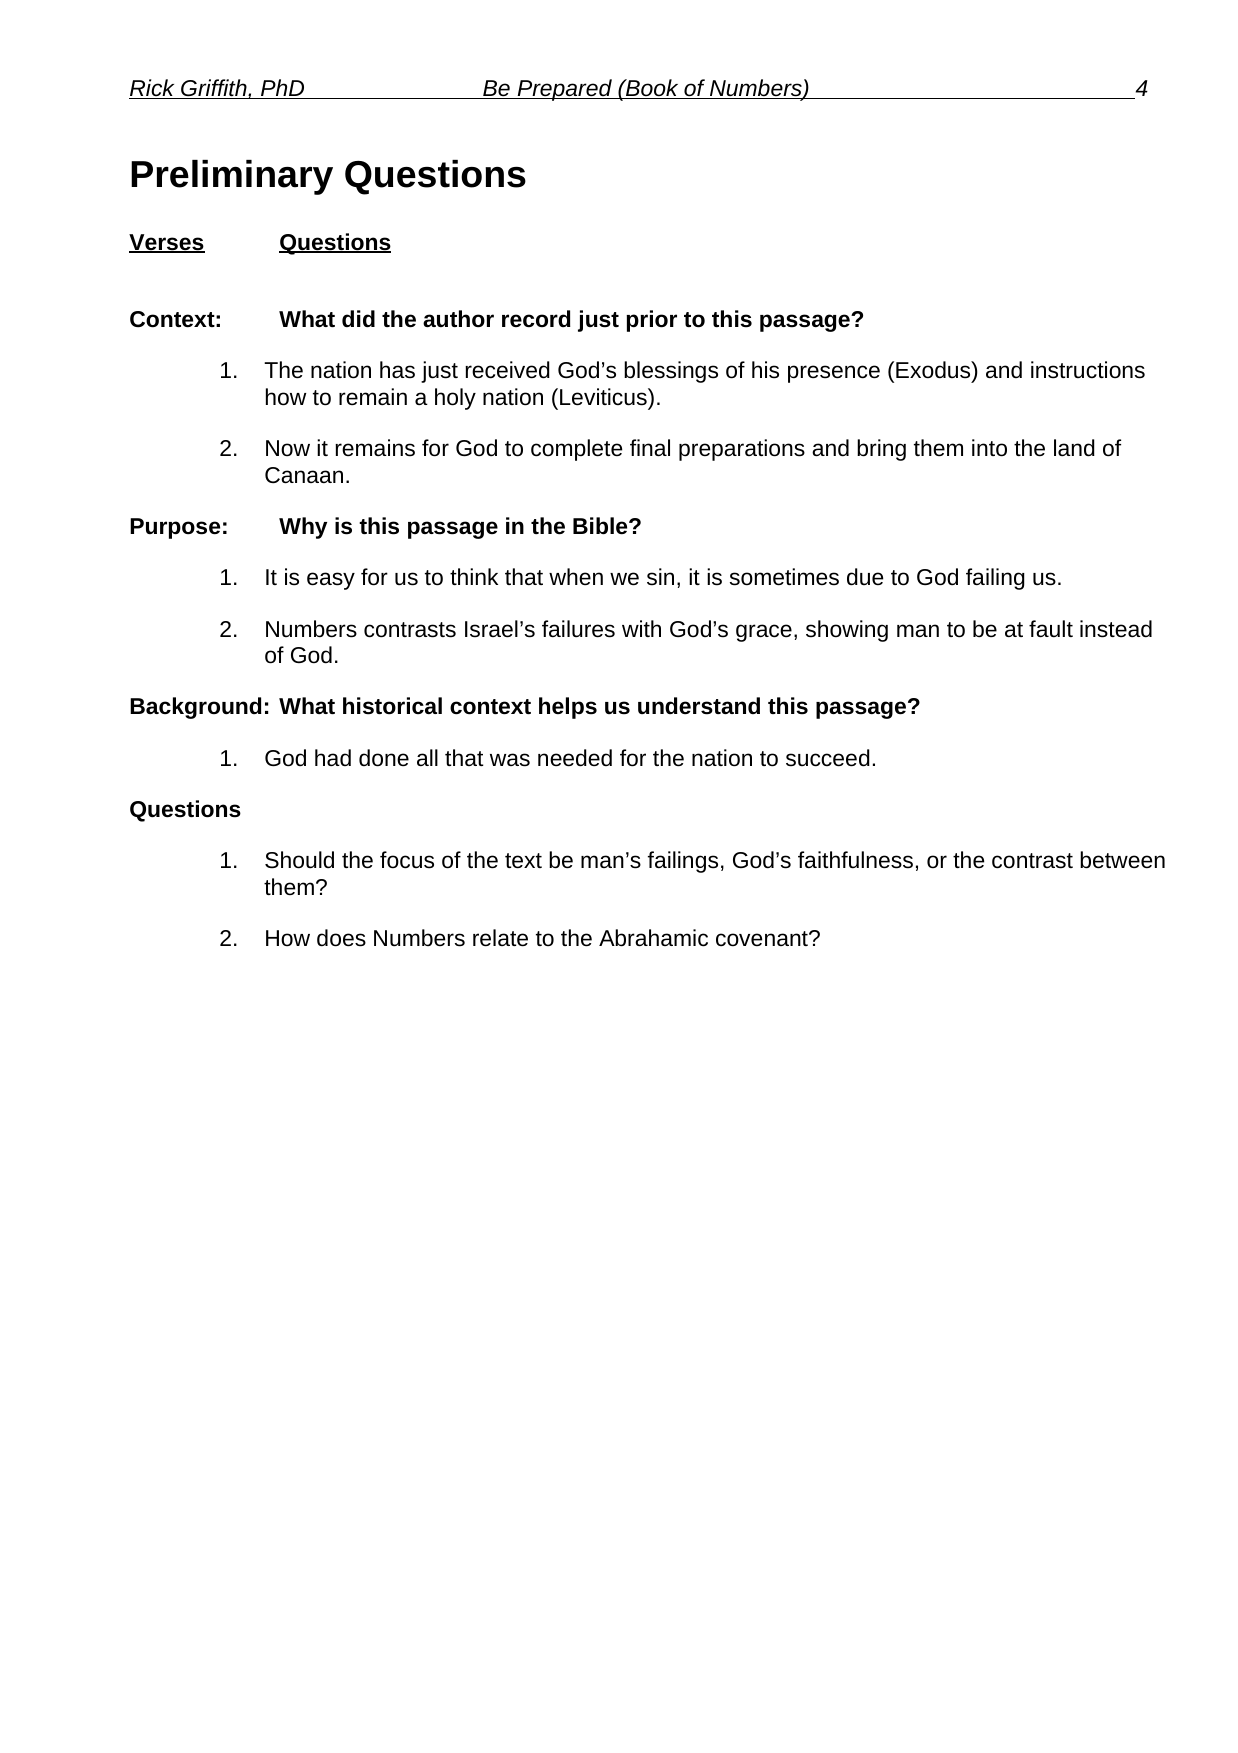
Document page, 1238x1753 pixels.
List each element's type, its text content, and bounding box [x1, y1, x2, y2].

subtitle Context: What did the author record just prior to this passage? [129, 306, 1172, 332]
subtitle Purpose: Why is this passage in the Bible? [129, 513, 1172, 539]
subtitle How does Numbers relate to the Abrahamic covenant? [219, 925, 1172, 951]
subtitle Background: What historical context helps us understand this passage? [129, 693, 1172, 720]
subtitle Questions [129, 796, 1172, 822]
subtitle God had done all that was needed for the nation to succeed. [219, 745, 1172, 771]
subtitle The nation has just received God’s blessings of his presence (Exodus) and instructions how to remain a holy nation (Leviticus). [219, 357, 1172, 410]
subtitle Numbers contrasts Israel’s failures with God’s grace, showing man to be at fault instead of God. [219, 616, 1172, 668]
subtitle Should the focus of the text be man’s failings, God’s faithfulness, or the contrast between them? [219, 847, 1172, 900]
subtitle It is easy for us to think that when we sin, it is sometimes due to God failing us. [219, 564, 1172, 591]
text Verses Questions [129, 228, 1173, 255]
subtitle Preliminary Questions [129, 153, 1172, 196]
subtitle Now it remains for God to complete final preparations and bring them into the land of Canaan. [219, 435, 1172, 488]
